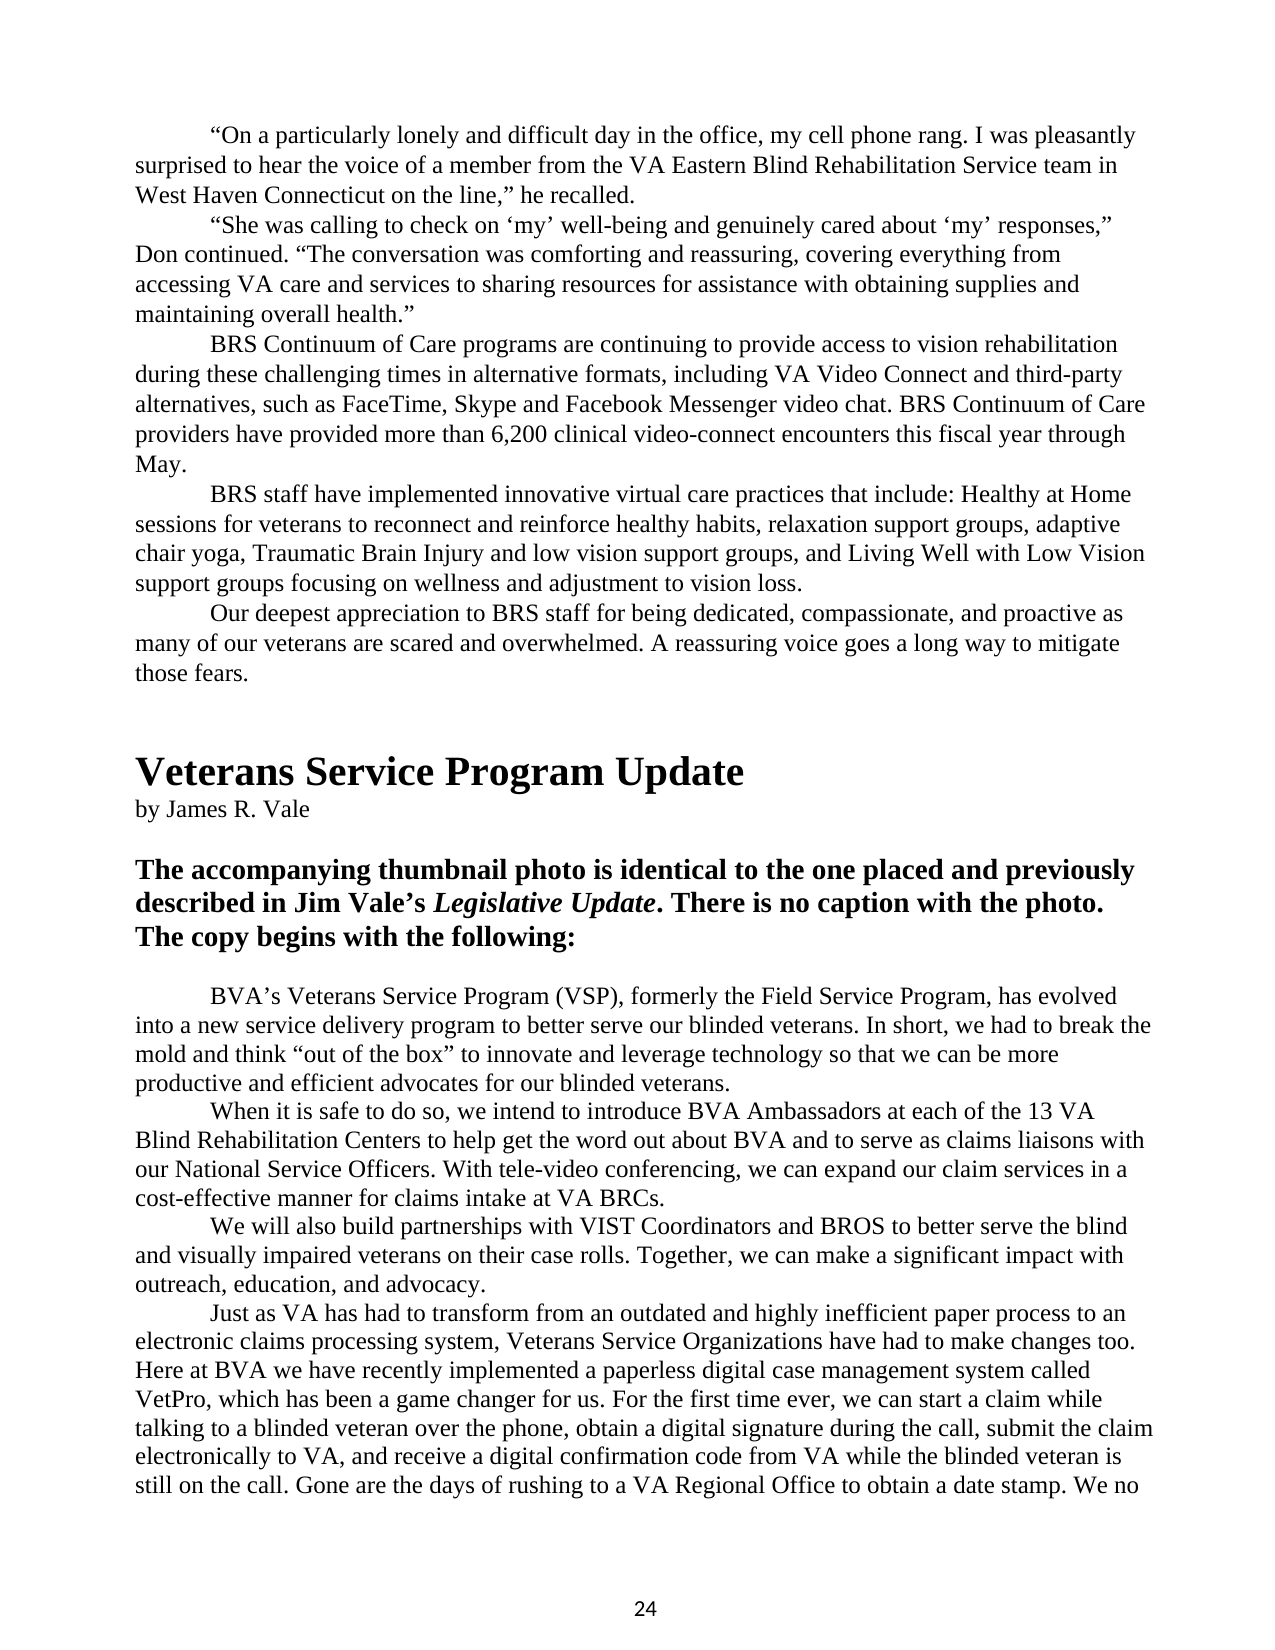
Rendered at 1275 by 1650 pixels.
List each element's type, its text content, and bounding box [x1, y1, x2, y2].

text Veterans Service Program Update [135, 747, 1155, 794]
text BRS staff have implemented innovative virtual care practices that include: Healthy at Home sessions for veterans to reconnect and reinforce healthy habits, relaxation support groups, adaptive chair yoga, Traumatic Brain Injury and low vision support groups, and Living Well with Low Vision support groups focusing on wellness and adjustment to vision loss. [135, 479, 1155, 597]
text Our deepest appreciation to BRS staff for being dedicated, compassionate, and proactive as many of our veterans are scared and overwhelmed. A reassuring voice goes a long way to mitigate those fears. [135, 598, 1155, 687]
text When it is safe to do so, we intend to introduce BVA Ambassadors at each of the 13 VA Blind Rehabilitation Centers to help get the word out about BVA and to serve as claims liaisons with our National Service Officers. With tele-video conferencing, we can expand our claim services in a cost-effective manner for claims intake at VA BRCs. [135, 1096, 1155, 1211]
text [135, 1298, 1155, 1499]
text by James R. Vale [135, 794, 1155, 823]
text “She was calling to check on ‘my’ well-being and genuinely cared about ‘my’ responses,” Don continued. “The conversation was comforting and reassuring, covering everything from accessing VA care and services to sharing resources for assistance with obtaining supplies and maintaining overall health.” [135, 210, 1155, 328]
text The accompanying thumbnail photo is identical to the one placed and previously described in Jim Vale’s Legislative Update. There is no caption with the photo. The copy begins with the following: [135, 852, 1155, 953]
text “On a particularly lonely and difficult day in the office, my cell phone rang. I was pleasantly surprised to hear the voice of a member from the VA Eastern Blind Rehabilitation Service team in West Haven Connecticut on the line,” he recalled. [135, 120, 1155, 208]
text BVA’s Veterans Service Program (VSP), formerly the Field Service Program, has evolved into a new service delivery program to better serve our blinded veterans. In short, we had to break the mold and think “out of the box” to innovate and leverage technology so that we can be more productive and efficient advocates for our blinded veterans. [135, 981, 1155, 1096]
text We will also build partnerships with VIST Coordinators and BROS to better serve the blind and visually impaired veterans on their case rolls. Together, we can make a significant impact with outreach, education, and advocacy. [135, 1211, 1155, 1298]
text BRS Continuum of Care programs are continuing to provide access to vision rehabilitation during these challenging times in alternative formats, including VA Video Connect and third-party alternatives, such as FaceTime, Skype and Facebook Messenger video chat. BRS Continuum of Care providers have provided more than 6,200 clinical video-connect encounters this fiscal year through May. [135, 329, 1155, 478]
